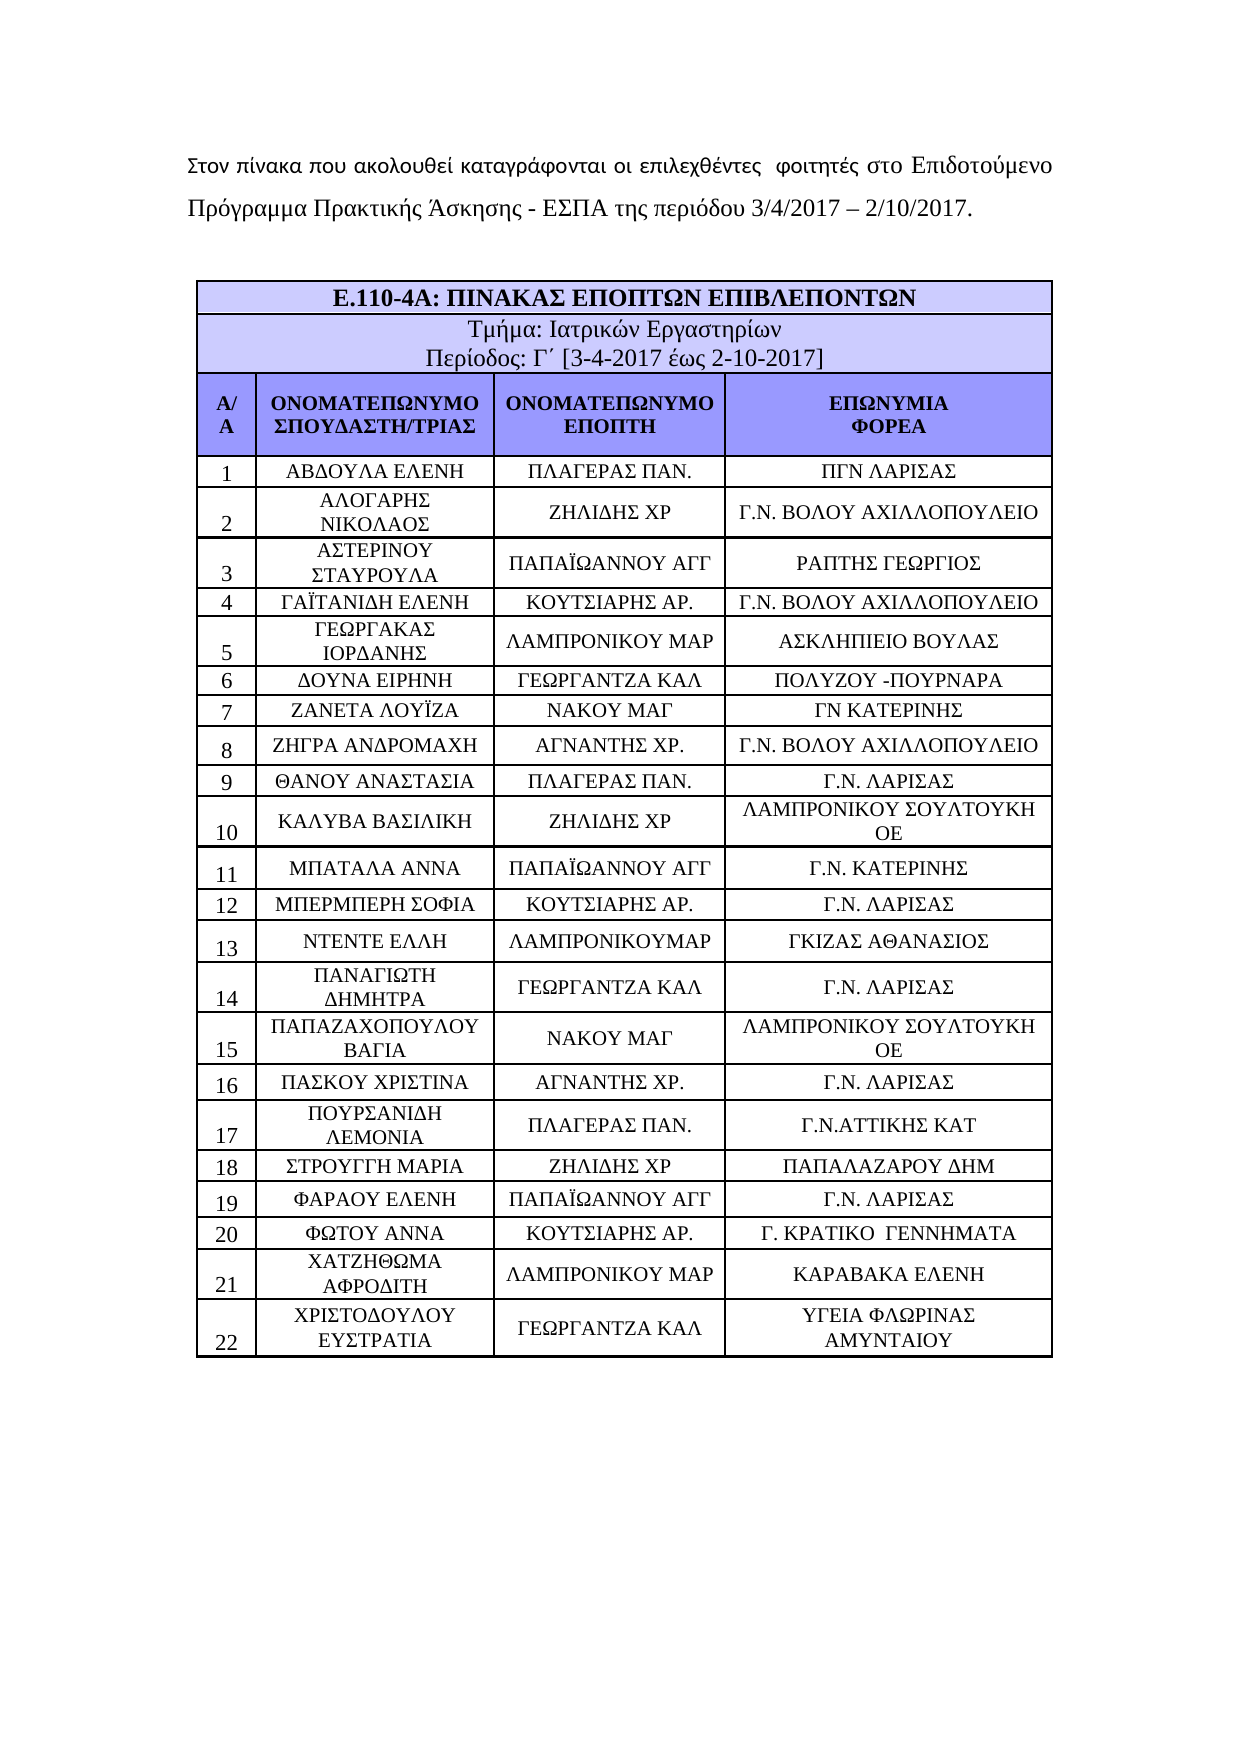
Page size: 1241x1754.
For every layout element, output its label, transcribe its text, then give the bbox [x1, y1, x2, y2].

table_cell Γ.Ν. ΛΑΡΙΣΑΣ [726, 890, 1051, 919]
table_cell Γ.Ν.ΑΤΤΙΚΗΣ ΚΑΤ [726, 1101, 1051, 1149]
table_cell ΑΓΝΑΝΤΗΣ ΧΡ. [495, 1065, 724, 1099]
table_cell ΓΝ ΚΑΤΕΡΙΝΗΣ [726, 696, 1051, 725]
table_header Ε.110-4Α: ΠΙΝΑΚΑΣ ΕΠΟΠΤΩΝ ΕΠΙΒΛΕΠΟΝΤΩΝ [198, 282, 1051, 312]
table_cell ΖΗΛΙΔΗΣ ΧΡ [495, 797, 724, 845]
table_cell ΟΝΟΜΑΤΕΠΩΝΥΜΟ ΕΠΟΠΤΗ [495, 374, 724, 455]
table_cell ΠΛΑΓΕΡΑΣ ΠΑΝ. [495, 766, 724, 795]
table_cell Γ.Ν. ΛΑΡΙΣΑΣ [726, 1182, 1051, 1216]
table_cell ΚΑΛΥΒΑ ΒΑΣΙΛΙΚΗ [257, 797, 493, 845]
table_cell ΛΑΜΠΡΟΝΙΚΟΥ ΣΟΥΛΤΟΥΚΗ ΟΕ [726, 797, 1051, 845]
table_cell 6 [198, 667, 255, 694]
table_cell 2 [198, 488, 255, 536]
table_cell ΧΡΙΣΤΟΔΟΥΛΟΥ ΕΥΣΤΡΑΤΙΑ [257, 1300, 493, 1355]
table_cell ΓΑΪΤΑΝΙΔΗ ΕΛΕΝΗ [257, 589, 493, 615]
text Στον πίνακα που ακολουθεί καταγράφονται οι επιλεχθέντες φοιτητές στο Επιδοτούμενο Πρόγραμμα Πρακτικής Άσκησης - ΕΣΠΑ της περιόδου 3/4/2017 – 2/10/2017. [187, 150, 1053, 222]
table_cell ΠΑΠΑΪΩΑΝΝΟΥ ΑΓΓ [495, 1182, 724, 1216]
table_cell Γ.Ν. ΛΑΡΙΣΑΣ [726, 1065, 1051, 1099]
table_cell 17 [198, 1101, 255, 1149]
table_cell ΑΒΔΟΥΛΑ ΕΛΕΝΗ [257, 457, 493, 486]
table_cell ΖΗΓΡΑ ΑΝΔΡΟΜΑΧΗ [257, 727, 493, 764]
table_cell 9 [198, 766, 255, 795]
table_cell ΣΤΡΟΥΓΓΗ ΜΑΡΙΑ [257, 1151, 493, 1180]
table_cell ΚΑΡΑΒΑΚΑ ΕΛΕΝΗ [726, 1250, 1051, 1298]
table_cell 21 [198, 1250, 255, 1298]
table_cell 10 [198, 797, 255, 845]
table_cell Γ.Ν. ΒΟΛΟΥ ΑΧΙΛΛΟΠΟΥΛΕΙΟ [726, 727, 1051, 764]
table_cell Α/Α [198, 374, 255, 455]
table_cell ΟΝΟΜΑΤΕΠΩΝΥΜΟ ΣΠΟΥΔΑΣΤΗ/ΤΡΙΑΣ [257, 374, 493, 455]
table_cell ΑΛΟΓΑΡΗΣ ΝΙΚΟΛΑΟΣ [257, 488, 493, 536]
table_cell 18 [198, 1151, 255, 1180]
table_cell 14 [198, 963, 255, 1011]
table_cell Γ.Ν. ΚΑΤΕΡΙΝΗΣ [726, 848, 1051, 888]
table_cell ΠΟΛΥΖΟΥ -ΠΟΥΡΝΑΡΑ [726, 667, 1051, 694]
table_cell ΖΗΛΙΔΗΣ ΧΡ [495, 488, 724, 536]
table_cell 12 [198, 890, 255, 919]
table_cell ΡΑΠΤΗΣ ΓΕΩΡΓΙΟΣ [726, 539, 1051, 587]
table_cell ΑΣΚΛΗΠΙΕΙΟ ΒΟΥΛΑΣ [726, 617, 1051, 665]
table_cell ΠΑΠΑΪΩΑΝΝΟΥ ΑΓΓ [495, 848, 724, 888]
table_cell ΓΕΩΡΓΑΚΑΣ ΙΟΡΔΑΝΗΣ [257, 617, 493, 665]
table_cell Τμήμα: Ιατρικών Εργαστηρίων Περίοδος: Γ΄ [3-4-2017 έως 2-10-2017] [198, 315, 1051, 372]
table_cell ΥΓΕΙΑ ΦΛΩΡΙΝΑΣ ΑΜΥΝΤΑΙΟΥ [726, 1300, 1051, 1355]
table_cell ΓΕΩΡΓΑΝΤΖΑ ΚΑΛ [495, 963, 724, 1011]
table_cell 20 [198, 1218, 255, 1247]
table_cell 11 [198, 848, 255, 888]
table_cell 22 [198, 1300, 255, 1355]
table_cell 19 [198, 1182, 255, 1216]
table_cell ΠΛΑΓΕΡΑΣ ΠΑΝ. [495, 1101, 724, 1149]
table_cell ΑΣΤΕΡΙΝΟΥ ΣΤΑΥΡΟΥΛΑ [257, 539, 493, 587]
table_cell 3 [198, 539, 255, 587]
table_cell ΦΑΡΑΟΥ ΕΛΕΝΗ [257, 1182, 493, 1216]
table_cell ΓΚΙΖΑΣ ΑΘΑΝΑΣΙΟΣ [726, 921, 1051, 961]
table_cell ΠΟΥΡΣΑΝΙΔΗ ΛΕΜΟΝΙΑ [257, 1101, 493, 1149]
table_cell ΠΑΠΑΖΑΧΟΠΟΥΛΟΥ ΒΑΓΙΑ [257, 1013, 493, 1063]
table_cell 16 [198, 1065, 255, 1099]
table_cell Γ.Ν. ΛΑΡΙΣΑΣ [726, 963, 1051, 1011]
table_cell 1 [198, 457, 255, 486]
table_cell ΖΑΝΕΤΑ ΛΟΥΪΖΑ [257, 696, 493, 725]
table_cell ΠΑΠΑΛΑΖΑΡΟΥ ΔΗΜ [726, 1151, 1051, 1180]
table_cell ΠΓΝ ΛΑΡΙΣΑΣ [726, 457, 1051, 486]
table_cell 8 [198, 727, 255, 764]
table_cell 15 [198, 1013, 255, 1063]
table_cell ΠΑΣΚΟΥ ΧΡΙΣΤΙΝΑ [257, 1065, 493, 1099]
table_cell ΠΑΝΑΓΙΩΤΗ ΔΗΜΗΤΡΑ [257, 963, 493, 1011]
table_cell ΛΑΜΠΡΟΝΙΚΟΥ ΜΑΡ [495, 617, 724, 665]
table_cell 13 [198, 921, 255, 961]
table_cell ΝΑΚΟΥ ΜΑΓ [495, 696, 724, 725]
table_cell ΚΟΥΤΣΙΑΡΗΣ ΑΡ. [495, 890, 724, 919]
table_cell Γ.Ν. ΒΟΛΟΥ ΑΧΙΛΛΟΠΟΥΛΕΙΟ [726, 488, 1051, 536]
table_cell ΔΟΥΝΑ ΕΙΡΗΝΗ [257, 667, 493, 694]
table_cell ΜΠΑΤΑΛΑ ΑΝΝΑ [257, 848, 493, 888]
table_cell Γ.Ν. ΒΟΛΟΥ ΑΧΙΛΛΟΠΟΥΛΕΙΟ [726, 589, 1051, 615]
table_cell ΠΑΠΑΪΩΑΝΝΟΥ ΑΓΓ [495, 539, 724, 587]
table_cell ΜΠΕΡΜΠΕΡΗ ΣΟΦΙΑ [257, 890, 493, 919]
table_cell ΛΑΜΠΡΟΝΙΚΟΥΜΑΡ [495, 921, 724, 961]
table_cell ΛΑΜΠΡΟΝΙΚΟΥ ΣΟΥΛΤΟΥΚΗ ΟΕ [726, 1013, 1051, 1063]
table_cell ΘΑΝΟΥ ΑΝΑΣΤΑΣΙΑ [257, 766, 493, 795]
table_cell ΧΑΤΖΗΘΩΜΑ ΑΦΡΟΔΙΤΗ [257, 1250, 493, 1298]
table_cell ΓΕΩΡΓΑΝΤΖΑ ΚΑΛ [495, 667, 724, 694]
table_cell ΚΟΥΤΣΙΑΡΗΣ ΑΡ. [495, 1218, 724, 1247]
table_cell ΕΠΩΝΥΜΙΑ ΦΟΡΕΑ [726, 374, 1051, 455]
table_cell ΓΕΩΡΓΑΝΤΖΑ ΚΑΛ [495, 1300, 724, 1355]
table_cell ΦΩΤΟΥ ΑΝΝΑ [257, 1218, 493, 1247]
table_cell 7 [198, 696, 255, 725]
table_cell ΠΛΑΓΕΡΑΣ ΠΑΝ. [495, 457, 724, 486]
table_cell ΑΓΝΑΝΤΗΣ ΧΡ. [495, 727, 724, 764]
table_cell ΖΗΛΙΔΗΣ ΧΡ [495, 1151, 724, 1180]
table_cell ΛΑΜΠΡΟΝΙΚΟΥ ΜΑΡ [495, 1250, 724, 1298]
table_cell ΝΤΕΝΤΕ ΕΛΛΗ [257, 921, 493, 961]
table_cell ΚΟΥΤΣΙΑΡΗΣ ΑΡ. [495, 589, 724, 615]
table_cell Γ.Ν. ΛΑΡΙΣΑΣ [726, 766, 1051, 795]
table_cell Γ. ΚΡΑΤΙΚΟ ΓΕΝΝΗΜΑΤΑ [726, 1218, 1051, 1247]
table_cell 4 [198, 589, 255, 615]
table_cell ΝΑΚΟΥ ΜΑΓ [495, 1013, 724, 1063]
table_cell 5 [198, 617, 255, 665]
